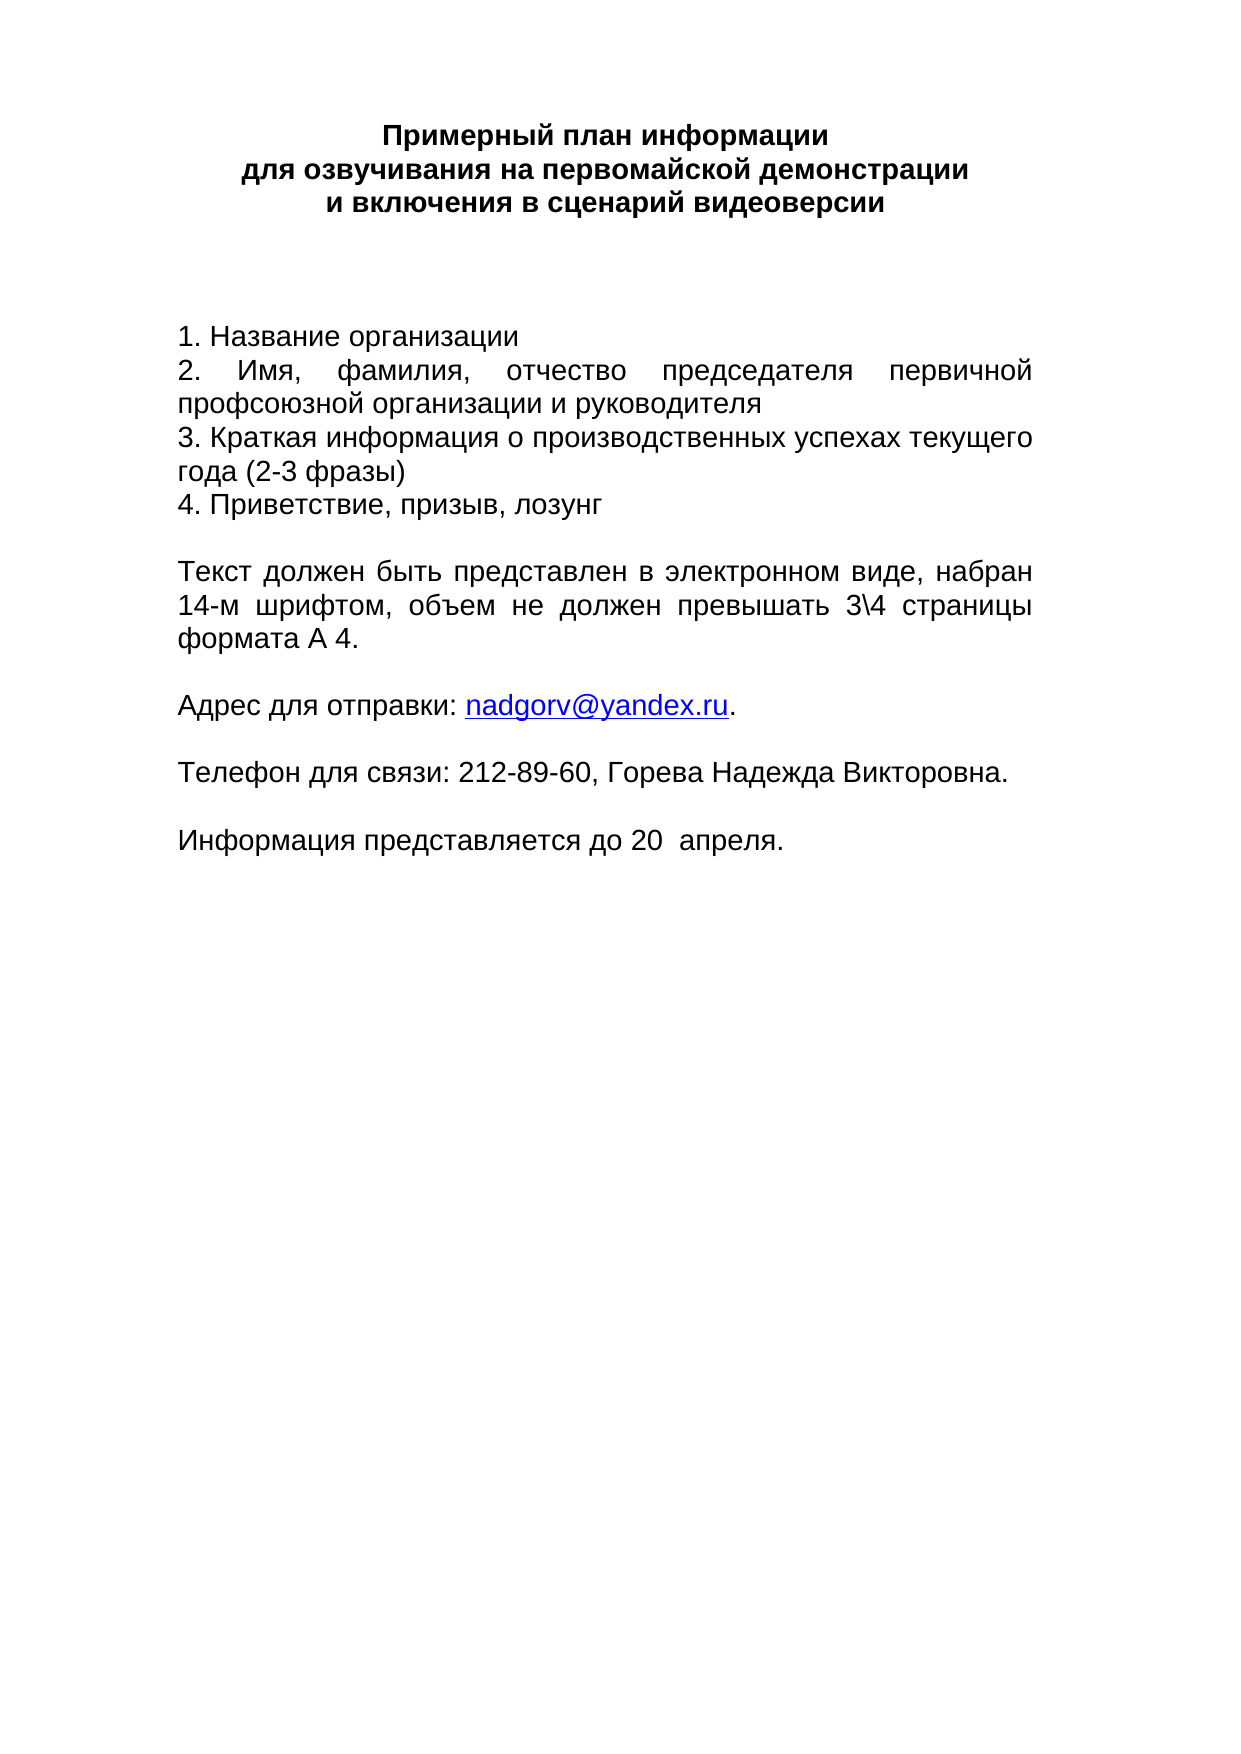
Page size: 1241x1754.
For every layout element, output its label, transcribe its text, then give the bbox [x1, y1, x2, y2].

text Телефон для связи: 212-89-60, Горева Надежда Викторовна. [177, 755, 1034, 789]
text 3. Краткая информация о производственных успехах текущего года (2-3 фразы) [177, 420, 1034, 487]
text 4. Приветствие, призыв, лозунг [177, 487, 1034, 521]
text Информация представляется до 20 апреля. [177, 822, 1034, 856]
text 2. Имя, фамилия, отчество председателя первичной профсоюзной организации и руководителя [177, 353, 1034, 420]
text Адрес для отправки: nadgorv@yandex.ru. [177, 688, 1034, 722]
text Примерный план информации [177, 118, 1034, 152]
text и включения в сценарий видеоверсии [177, 185, 1034, 219]
text для озвучивания на первомайской демонстрации [177, 152, 1034, 185]
text 1. Название организации [177, 319, 1034, 353]
text Текст должен быть представлен в электронном виде, набран 14-м шрифтом, объем не должен превышать 3\4 страницы формата А 4. [177, 554, 1034, 655]
